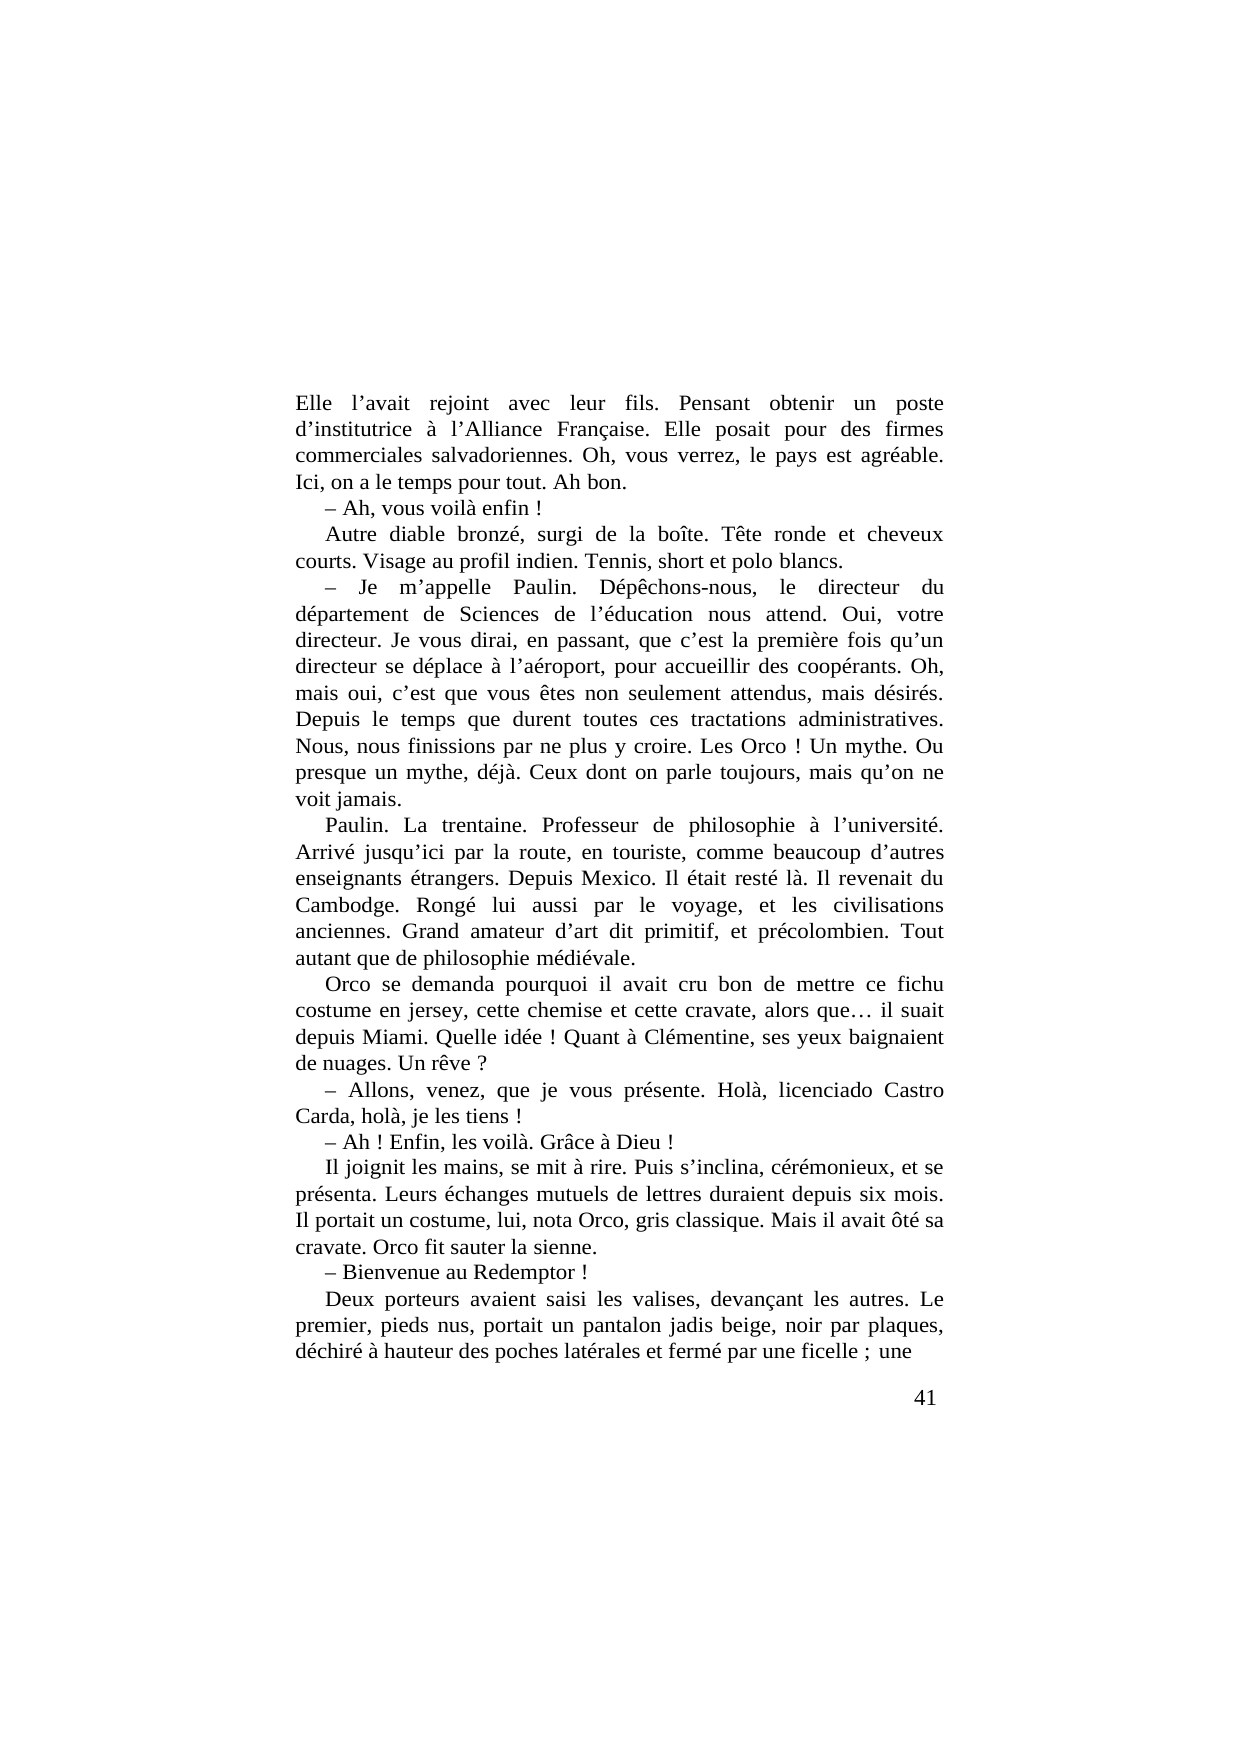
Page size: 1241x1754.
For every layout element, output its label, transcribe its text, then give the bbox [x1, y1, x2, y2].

text Deux porteurs avaient saisi les valises, devançant les autres. Le premier, pieds nus, portait un pantalon jadis beige, noir par plaques, déchiré à hauteur des poches latérales et fermé par une ficelle ; une [295, 1286, 945, 1363]
text Orco se demanda pourquoi il avait cru bon de mettre ce fichu costume en jersey, cette chemise et cette cravate, alors que… il suait depuis Miami. Quelle idée ! Quant à Clémentine, ses yeux baignaient de nuages. Un rêve ? [295, 971, 945, 1076]
text Il joignit les mains, se mit à rire. Puis s’inclina, cérémonieux, et se présenta. Leurs échanges mutuels de lettres duraient depuis six mois. Il portait un costume, lui, nota Orco, gris classique. Mais il avait ôté sa cravate. Orco fit sauter la sienne. [295, 1154, 945, 1259]
text Elle l’avait rejoint avec leur fils. Pensant obtenir un poste d’institutrice à l’Alliance Française. Elle posait pour des firmes commerciales salvadoriennes. Oh, vous verrez, le pays est agréable. Ici, on a le temps pour tout. Ah bon. [295, 389, 945, 494]
list Ah ! Enfin, les voilà. Grâce à Dieu ! [325, 1129, 1065, 1154]
list Je m’appelle Paulin. Dépêchons-nous, le directeur du département de Sciences de l’éducation nous attend. Oui, votre directeur. Je vous dirai, en passant, que c’est la première fois qu’un directeur se déplace à l’aéroport, pour accueillir des coopérants. Oh, mais oui, c’est que vous êtes non seulement attendus, mais désirés. Depuis le temps que durent toutes ces tractations administratives. Nous, nous finissions par ne plus y croire. Les Orco ! Un mythe. Ou presque un mythe, déjà. Ceux dont on parle toujours, mais qu’on ne voit jamais. [295, 574, 945, 811]
list Allons, venez, que je vous présente. Holà, licenciado Castro Carda, holà, je les tiens ! [295, 1077, 945, 1128]
list Ah, vous voilà enfin ! [325, 495, 1065, 520]
text Autre diable bronzé, surgi de la boîte. Tête ronde et cheveux courts. Visage au profil indien. Tennis, short et polo blancs. [295, 521, 945, 573]
list Bienvenue au Redemptor ! [325, 1260, 1065, 1284]
text Paulin. La trentaine. Professeur de philosophie à l’université. Arrivé jusqu’ici par la route, en touriste, comme beaucoup d’autres enseignants étrangers. Depuis Mexico. Il était resté là. Il revenait du Cambodge. Rongé lui aussi par le voyage, et les civilisations anciennes. Grand amateur d’art dit primitif, et précolombien. Tout autant que de philosophie médiévale. [295, 812, 945, 970]
